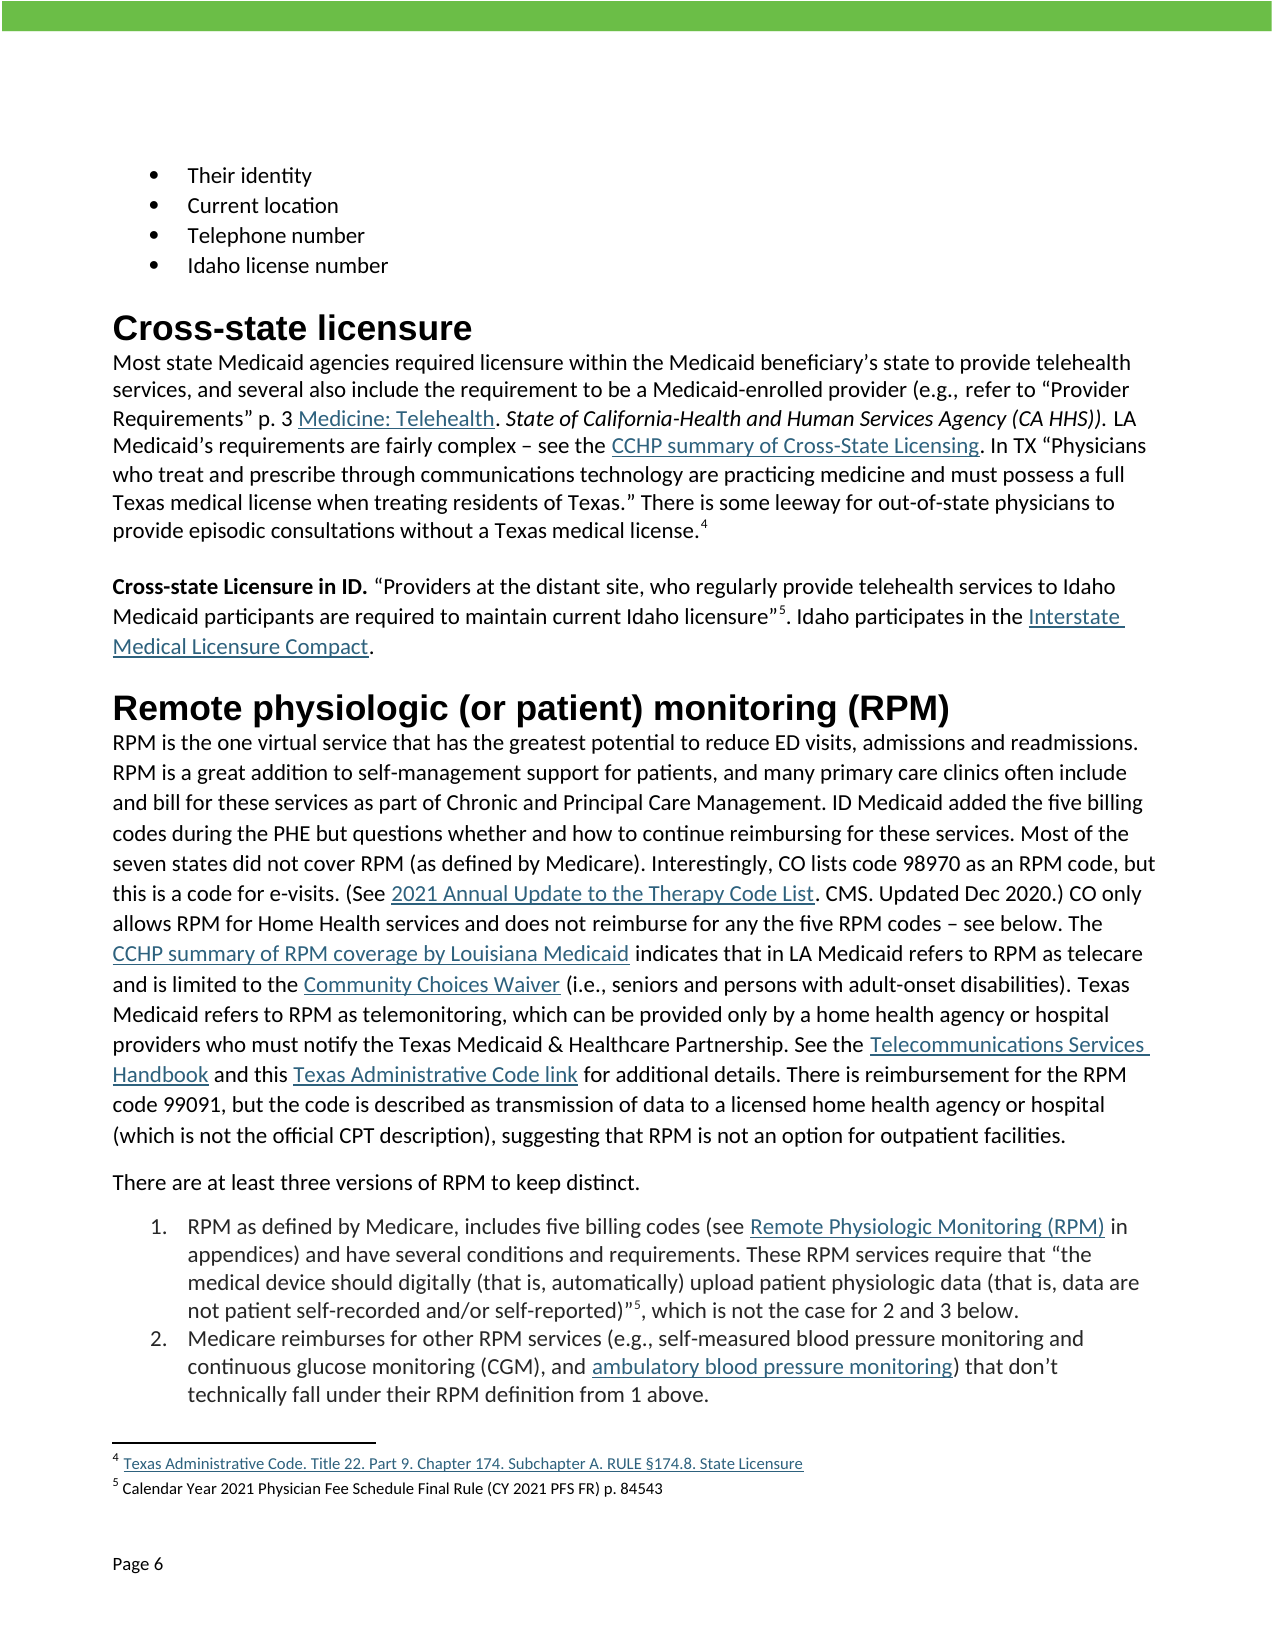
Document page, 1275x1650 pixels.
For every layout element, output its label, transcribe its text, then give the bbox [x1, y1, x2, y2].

list Telephone number [150, 221, 1162, 249]
picture [0, 1, 1271, 36]
list Idaho license number [150, 252, 1162, 280]
text Most state Medicaid agencies required licensure within the Medicaid beneficiary’s state to provide telehealth services, and several also include the requirement to be a Medicaid-enrolled provider (e.g., refer to “Provider Requirements” p. 3 Medicine: Telehealth. State of California-Health and Human Services Agency (CA HHS)). LA Medicaid’s requirements are fairly complex – see the CCHP summary of Cross-State Licensing. In TX “Physicians who treat and prescribe through communications technology are practicing medicine and must possess a full Texas medical license when treating residents of Texas.” There is some leeway for out-of-state physicians to provide episodic consultations without a Texas medical license. [112, 348, 1162, 544]
text Cross-state Licensure in ID. “Providers at the distant site, who regularly provide telehealth services to Idaho Medicaid participants are required to maintain current Idaho licensure”5. Idaho participates in the Interstate Medical Licensure Compact. [112, 572, 1162, 660]
list Current location [150, 191, 1162, 219]
subtitle Cross-state licensure [112, 307, 1162, 348]
list RPM as defined by Medicare, includes five billing codes (see Remote Physiologic Monitoring (RPM) in appendices) and have several conditions and requirements. These RPM services require that “the medical device should digitally (that is, automatically) upload patient physiologic data (that is, data are not patient self-recorded and/or self-reported)”, which is not the case for 2 and 3 below. [150, 1212, 1162, 1324]
text RPM is the one virtual service that has the greatest potential to reduce ED visits, admissions and readmissions. RPM is a great addition to self-management support for patients, and many primary care clinics often include and bill for these services as part of Chronic and Principal Care Management. ID Medicaid added the five billing codes during the PHE but questions whether and how to continue reimbursing for these services. Most of the seven states did not cover RPM (as defined by Medicare). Interestingly, CO lists code 98970 as an RPM code, but this is a code for e-visits. (See 2021 Annual Update to the Therapy Code List. CMS. Updated Dec 2020.) CO only allows RPM for Home Health services and does not reimburse for any the five RPM codes – see below. The CCHP summary of RPM coverage by Louisiana Medicaid indicates that in LA Medicaid refers to RPM as telecare and is limited to the Community Choices Waiver (i.e., seniors and persons with adult-onset disabilities). Texas Medicaid refers to RPM as telemonitoring, which can be provided only by a home health agency or hospital providers who must notify the Texas Medicaid & Healthcare Partnership. See the Telecommunications Services Handbook and this Texas Administrative Code link for additional details. There is reimbursement for the RPM code 99091, but the code is described as transmission of data to a licensed home health agency or hospital (which is not the official CPT description), suggesting that RPM is not an option for outpatient facilities. [112, 728, 1162, 1149]
list Medicare reimburses for other RPM services (e.g., self-measured blood pressure monitoring and continuous glucose monitoring (CGM), and ambulatory blood pressure monitoring) that don’t technically fall under their RPM definition from 1 above. [150, 1324, 1162, 1408]
text There are at least three versions of RPM to keep distinct. [112, 1168, 1162, 1196]
list Their identity [150, 161, 1162, 189]
subtitle Remote physiologic (or patient) monitoring (RPM) [112, 687, 1162, 728]
